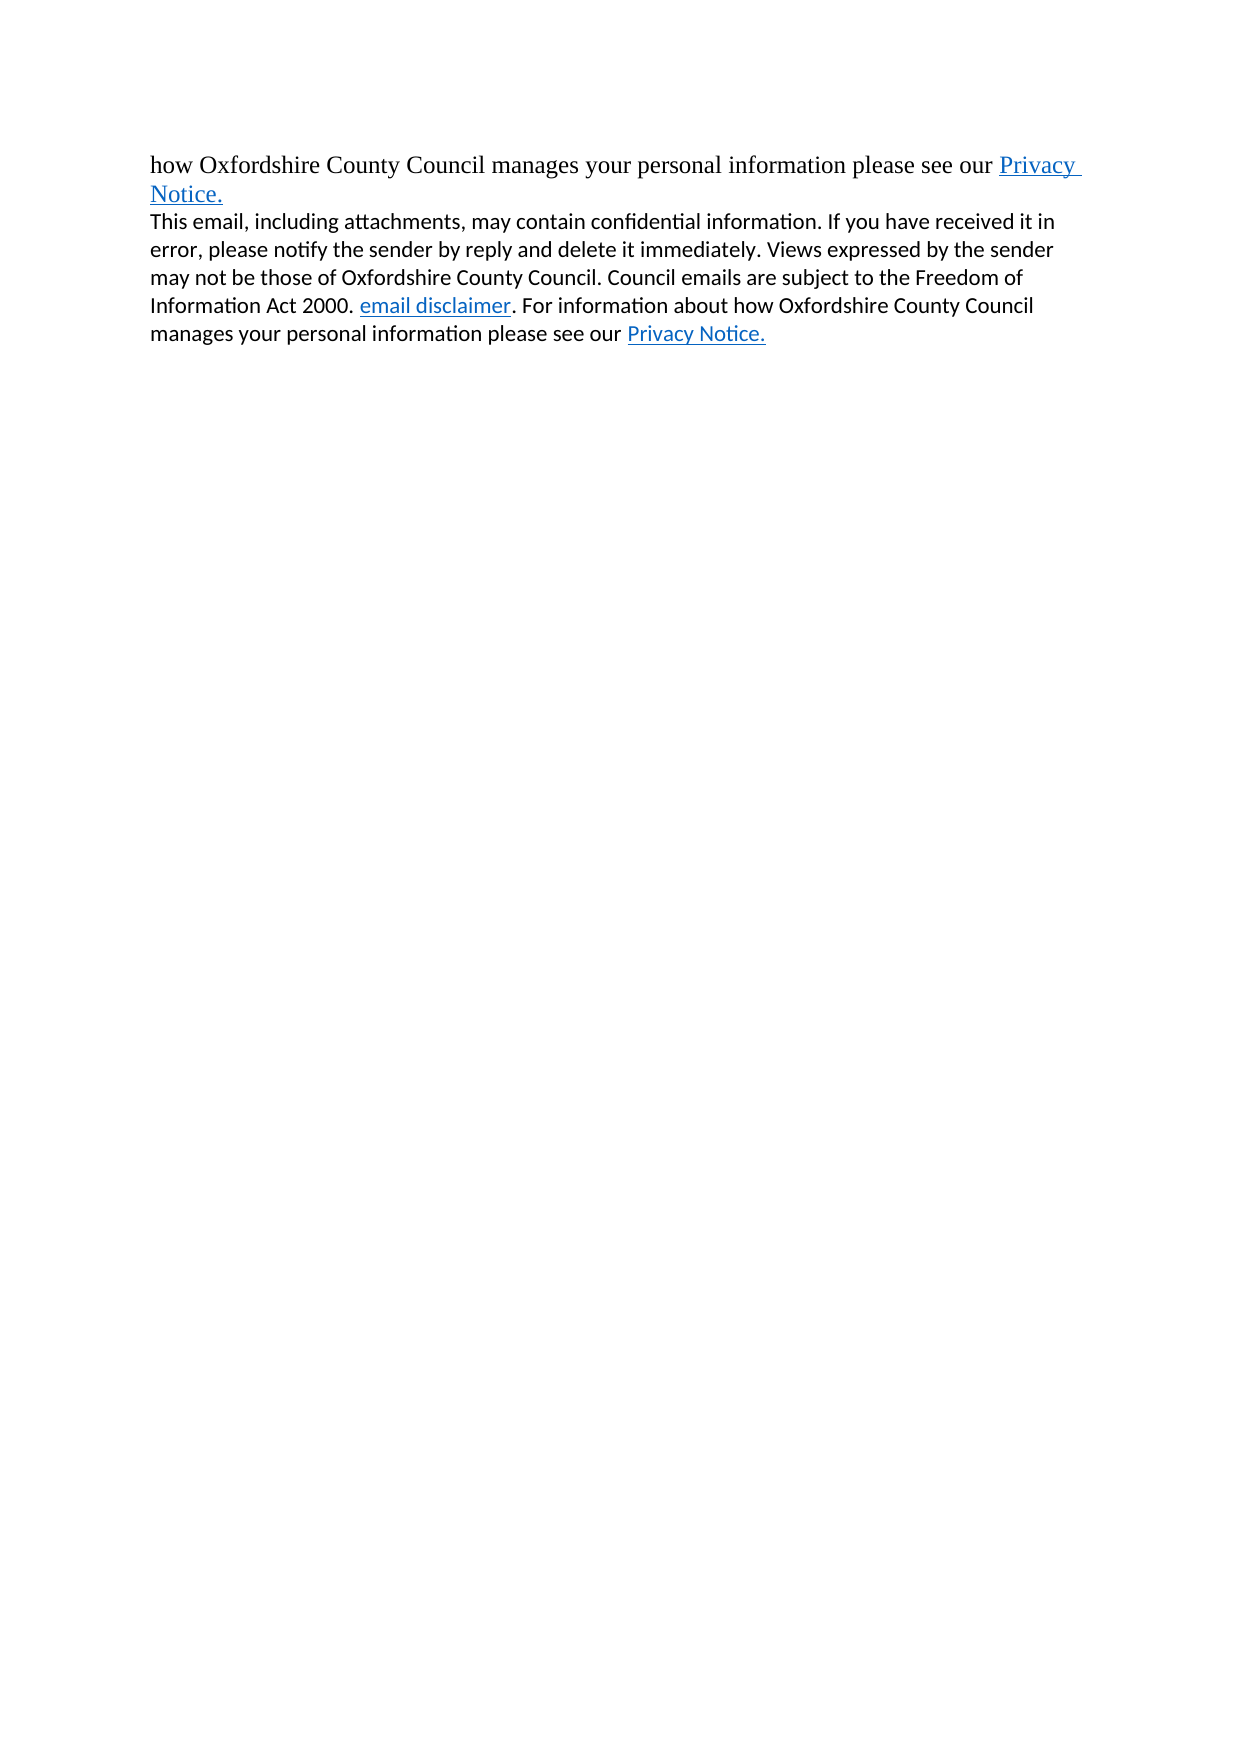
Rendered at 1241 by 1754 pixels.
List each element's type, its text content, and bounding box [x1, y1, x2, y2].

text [150, 150, 1090, 207]
